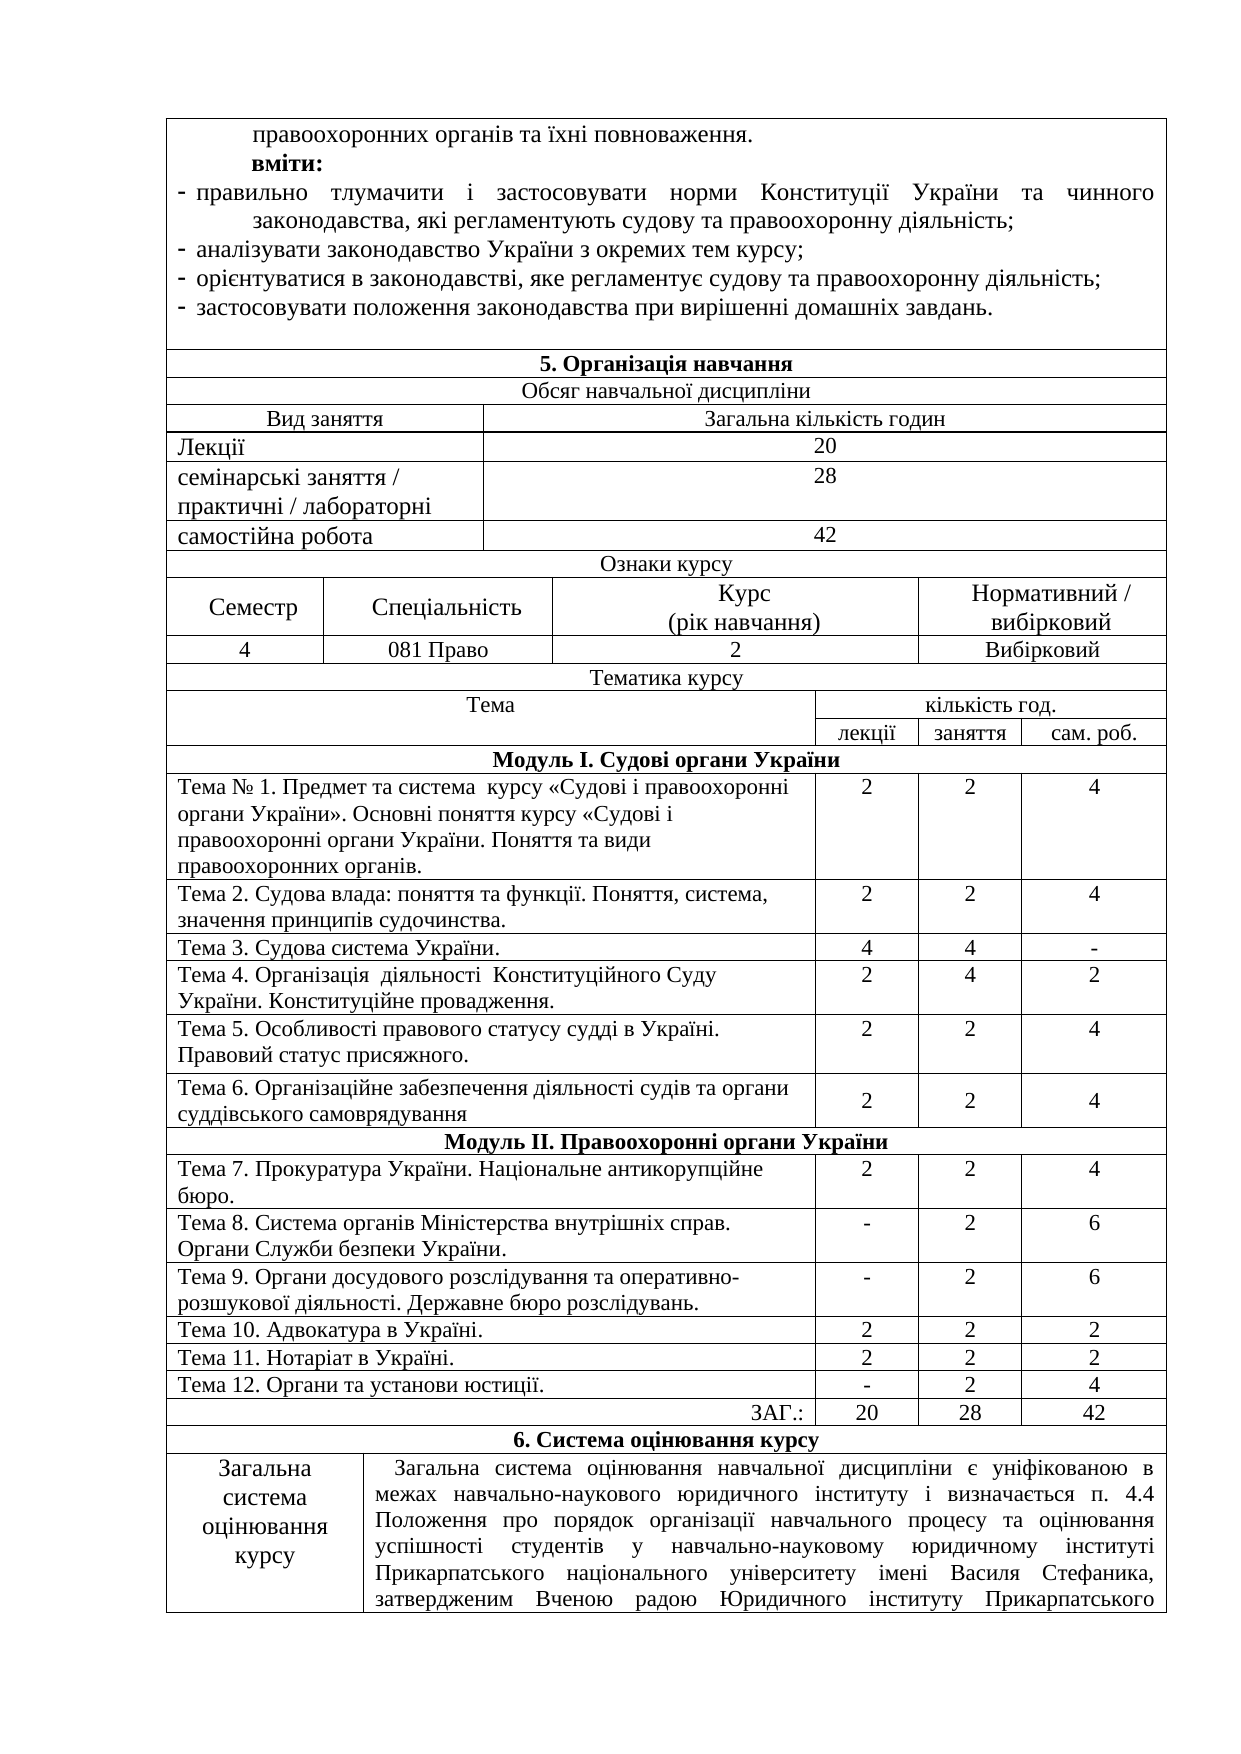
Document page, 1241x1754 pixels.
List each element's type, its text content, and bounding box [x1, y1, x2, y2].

table_cell Семестр [167, 578, 323, 635]
table_cell 2 [919, 1344, 1021, 1370]
table_cell Тема 2. Судова влада: поняття та функції. Поняття, система, значення принципів судочинства. [167, 880, 815, 933]
table_cell Тема № 1. Предмет та система курсу «Судові і правоохоронні органи України». Основні поняття курсу «Судові і правоохоронні органи України. Поняття та види правоохоронних органів. [167, 774, 815, 879]
table_cell 6. Система оцінювання курсу [167, 1426, 1166, 1452]
table_cell самостійна робота [167, 521, 483, 549]
table_cell 2 [816, 880, 918, 933]
table_cell 2 [816, 961, 918, 1014]
table_cell Тема 11. Нотаріат в Україні. [167, 1344, 815, 1370]
table_cell 4 [1022, 774, 1166, 879]
table_cell 4 [1022, 1371, 1166, 1398]
table_cell Ознаки курсу [167, 551, 1166, 577]
table_cell Тема 7. Прокуратура України. Національне антикорупційне бюро. [167, 1155, 815, 1208]
table_cell Тема 10. Адвокатура в Україні. [167, 1317, 815, 1343]
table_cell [167, 1454, 363, 1612]
table_cell 2 [919, 1015, 1021, 1073]
table_cell 2 [919, 1209, 1021, 1262]
table_cell 20 [484, 433, 1166, 461]
table_cell Модуль І. Судові органи України [167, 746, 1166, 772]
table_cell 2 [816, 1344, 918, 1370]
table_cell заняття [919, 719, 1021, 745]
table_cell 42 [484, 521, 1166, 549]
table_cell 5. Організація навчання [167, 350, 1166, 377]
table_cell Тема 3. Судова система України. [167, 934, 815, 960]
table_cell Тематика курсу [167, 664, 1166, 690]
table_cell Тема 6. Організаційне забезпечення діяльності судів та органи суддівського самоврядування [167, 1074, 815, 1127]
table_cell Тема 12. Органи та установи юстиції. [167, 1371, 815, 1398]
table_cell Вид заняття [167, 405, 483, 431]
table_cell Тема 8. Система органів Міністерства внутрішніх справ. Органи Служби безпеки України. [167, 1209, 815, 1262]
table_cell 4 [816, 934, 918, 960]
table_cell сам. роб. [1022, 719, 1166, 745]
table_cell 2 [1022, 961, 1166, 1014]
table_cell 4 [1022, 1155, 1166, 1208]
table_cell Спеціальність [324, 578, 552, 635]
table_cell Загальна кількість годин [484, 405, 1166, 431]
table_cell 2 [816, 1015, 918, 1073]
table_cell 6 [1022, 1209, 1166, 1262]
table_cell Лекції [167, 433, 483, 461]
table_cell Тема [167, 691, 815, 745]
table_cell Тема 4. Організація діяльності Конституційного Суду України. Конституційне провадження. [167, 961, 815, 1014]
table_cell 20 [816, 1399, 918, 1425]
table_cell 2 [553, 636, 918, 663]
table_cell 2 [919, 1371, 1021, 1398]
table_cell 2 [919, 1317, 1021, 1343]
table_cell 28 [919, 1399, 1021, 1425]
table_cell - [816, 1371, 918, 1398]
table_cell 42 [1022, 1399, 1166, 1425]
table_cell Модуль ІІ. Правоохоронні органи України [167, 1128, 1166, 1154]
table_cell 2 [919, 774, 1021, 879]
table_cell 2 [816, 774, 918, 879]
table_cell - [816, 1263, 918, 1316]
table_cell 6 [1022, 1263, 1166, 1316]
table_cell ЗАГ.: [167, 1399, 815, 1425]
table_cell 081 Право [324, 636, 552, 663]
table_cell Нормативний / вибірковий [919, 578, 1166, 635]
table_cell кількість год. [816, 691, 1166, 718]
table_cell 4 [1022, 1074, 1166, 1127]
table_cell 2 [816, 1074, 918, 1127]
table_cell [364, 1454, 1166, 1612]
table_cell 4 [1022, 880, 1166, 933]
table_cell Курс (рік навчання) [553, 578, 918, 635]
table_cell Вибірковий [919, 636, 1166, 663]
table_cell семінарські заняття / практичні / лабораторні [167, 462, 483, 520]
table_cell 2 [1022, 1317, 1166, 1343]
table_cell 28 [484, 462, 1166, 520]
table_cell 2 [919, 1074, 1021, 1127]
table_cell Тема 5. Особливості правового статусу судді в Україні. Правовий статус присяжного. [167, 1015, 815, 1073]
table_cell 2 [919, 880, 1021, 933]
table_cell 4 [919, 934, 1021, 960]
table_cell 2 [919, 1263, 1021, 1316]
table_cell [167, 119, 1166, 349]
table_cell 4 [1022, 1015, 1166, 1073]
table_cell - [1022, 934, 1166, 960]
table_cell 2 [816, 1317, 918, 1343]
table_cell Обсяг навчальної дисципліни [167, 378, 1166, 404]
table_cell 2 [919, 1155, 1021, 1208]
table_cell 2 [816, 1155, 918, 1208]
table_cell 2 [1022, 1344, 1166, 1370]
table_cell Тема 9. Органи досудового розслідування та оперативно-розшукової діяльності. Державне бюро розслідувань. [167, 1263, 815, 1316]
table_cell 4 [167, 636, 323, 663]
table_cell 4 [919, 961, 1021, 1014]
table_cell лекції [816, 719, 918, 745]
table_cell - [816, 1209, 918, 1262]
